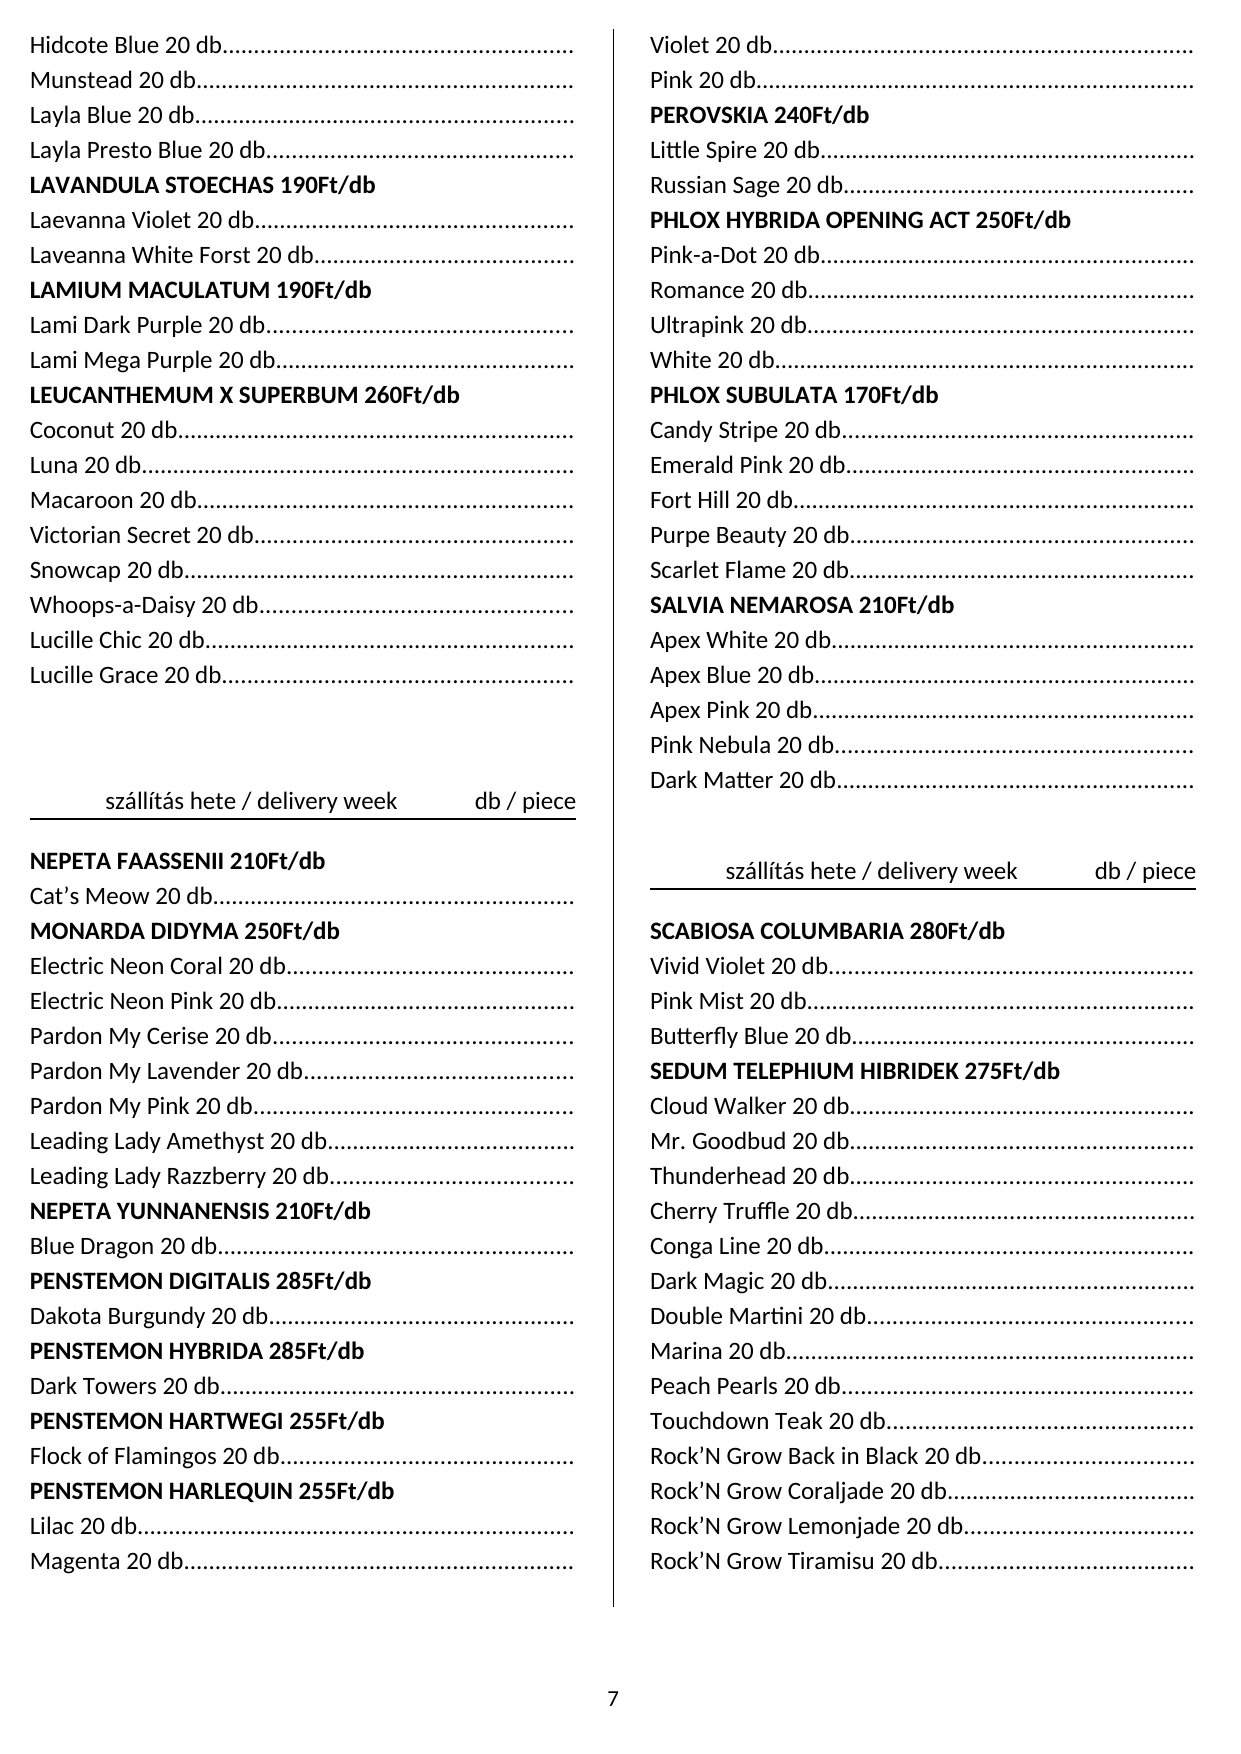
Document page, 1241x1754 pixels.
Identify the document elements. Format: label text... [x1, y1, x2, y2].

text Lami Mega Purple 20 db [29, 344, 576, 375]
text Leading Lady Amethyst 20 db [29, 1125, 576, 1155]
text Lami Dark Purple 20 db [29, 309, 576, 340]
text Double Martini 20 db [650, 1300, 1196, 1330]
text Touchdown Teak 20 db [650, 1405, 1196, 1435]
text Pardon My Pink 20 db [29, 1090, 576, 1120]
text PENSTEMON HARTWEGI 255Ft/db [29, 1405, 576, 1435]
text Lucille Chic 20 db [29, 624, 576, 655]
text Cat’s Meow 20 db [29, 880, 576, 910]
text Luna 20 db [29, 449, 576, 480]
text Layla Blue 20 db [29, 99, 576, 130]
text NEPETA YUNNANENSIS 210Ft/db [29, 1195, 576, 1225]
text Flock of Flamingos 20 db [29, 1440, 576, 1470]
text PENSTEMON HARLEQUIN 255Ft/db [29, 1475, 576, 1505]
text Whoops-a-Daisy 20 db [29, 589, 576, 620]
text szállítás hete / delivery week db / piece [29, 785, 576, 819]
text Pardon My Cerise 20 db [29, 1020, 576, 1050]
text Munstead 20 db [29, 64, 576, 95]
text Cherry Truffle 20 db [650, 1195, 1196, 1225]
text Rock’N Grow Tiramisu 20 db [650, 1545, 1196, 1575]
text Pink Nebula 20 db [650, 729, 1196, 760]
text Pink-a-Dot 20 db [650, 239, 1196, 270]
text Electric Neon Pink 20 db [29, 985, 576, 1015]
text Rock’N Grow Coraljade 20 db [650, 1475, 1196, 1505]
text Pink Mist 20 db [650, 985, 1196, 1015]
text LAVANDULA STOECHAS 190Ft/db [29, 169, 576, 200]
text SEDUM TELEPHIUM HIBRIDEK 275Ft/db [650, 1055, 1196, 1085]
text Little Spire 20 db [650, 134, 1196, 165]
text LAMIUM MACULATUM 190Ft/db [29, 274, 576, 305]
text Laveanna White Forst 20 db [29, 239, 576, 270]
text LEUCANTHEMUM X SUPERBUM 260Ft/db [29, 379, 576, 410]
text PHLOX HYBRIDA OPENING ACT 250Ft/db [650, 204, 1196, 235]
text Hidcote Blue 20 db [29, 29, 576, 60]
text Rock’N Grow Lemonjade 20 db [650, 1510, 1196, 1540]
text Macaroon 20 db [29, 484, 576, 515]
text Laevanna Violet 20 db [29, 204, 576, 235]
text Purpe Beauty 20 db [650, 519, 1196, 550]
text Electric Neon Coral 20 db [29, 950, 576, 980]
text Dark Matter 20 db [650, 764, 1196, 795]
text szállítás hete / delivery week db / piece [650, 855, 1196, 888]
text Vivid Violet 20 db [650, 950, 1196, 980]
text Peach Pearls 20 db [650, 1370, 1196, 1400]
text PEROVSKIA 240Ft/db [650, 99, 1196, 130]
text Apex Pink 20 db [650, 694, 1196, 725]
text Dakota Burgundy 20 db [29, 1300, 576, 1330]
text Pardon My Lavender 20 db [29, 1055, 576, 1085]
text Lucille Grace 20 db [29, 659, 576, 690]
text Apex Blue 20 db [650, 659, 1196, 690]
text PENSTEMON HYBRIDA 285Ft/db [29, 1335, 576, 1365]
text PHLOX SUBULATA 170Ft/db [650, 379, 1196, 410]
text Pink 20 db [650, 64, 1196, 95]
text Candy Stripe 20 db [650, 414, 1196, 445]
text Magenta 20 db [29, 1545, 576, 1575]
text Dark Magic 20 db [650, 1265, 1196, 1295]
text Snowcap 20 db [29, 554, 576, 585]
text MONARDA DIDYMA 250Ft/db [29, 915, 576, 945]
text SALVIA NEMAROSA 210Ft/db [650, 589, 1196, 620]
text Cloud Walker 20 db [650, 1090, 1196, 1120]
text Victorian Secret 20 db [29, 519, 576, 550]
text Leading Lady Razzberry 20 db [29, 1160, 576, 1190]
text Blue Dragon 20 db [29, 1230, 576, 1260]
text SCABIOSA COLUMBARIA 280Ft/db [650, 915, 1196, 945]
text Coconut 20 db [29, 414, 576, 445]
text Emerald Pink 20 db [650, 449, 1196, 480]
text Apex White 20 db [650, 624, 1196, 655]
text Conga Line 20 db [650, 1230, 1196, 1260]
text Violet 20 db [650, 29, 1196, 60]
text Layla Presto Blue 20 db [29, 134, 576, 165]
text Thunderhead 20 db [650, 1160, 1196, 1190]
text PENSTEMON DIGITALIS 285Ft/db [29, 1265, 576, 1295]
text Marina 20 db [650, 1335, 1196, 1365]
text Dark Towers 20 db [29, 1370, 576, 1400]
text Rock’N Grow Back in Black 20 db [650, 1440, 1196, 1470]
text Mr. Goodbud 20 db [650, 1125, 1196, 1155]
text Scarlet Flame 20 db [650, 554, 1196, 585]
text Romance 20 db [650, 274, 1196, 305]
text Butterfly Blue 20 db [650, 1020, 1196, 1050]
text Russian Sage 20 db [650, 169, 1196, 200]
text NEPETA FAASSENII 210Ft/db [29, 845, 576, 875]
text Ultrapink 20 db [650, 309, 1196, 340]
text Lilac 20 db [29, 1510, 576, 1540]
text Fort Hill 20 db [650, 484, 1196, 515]
text White 20 db [650, 344, 1196, 375]
